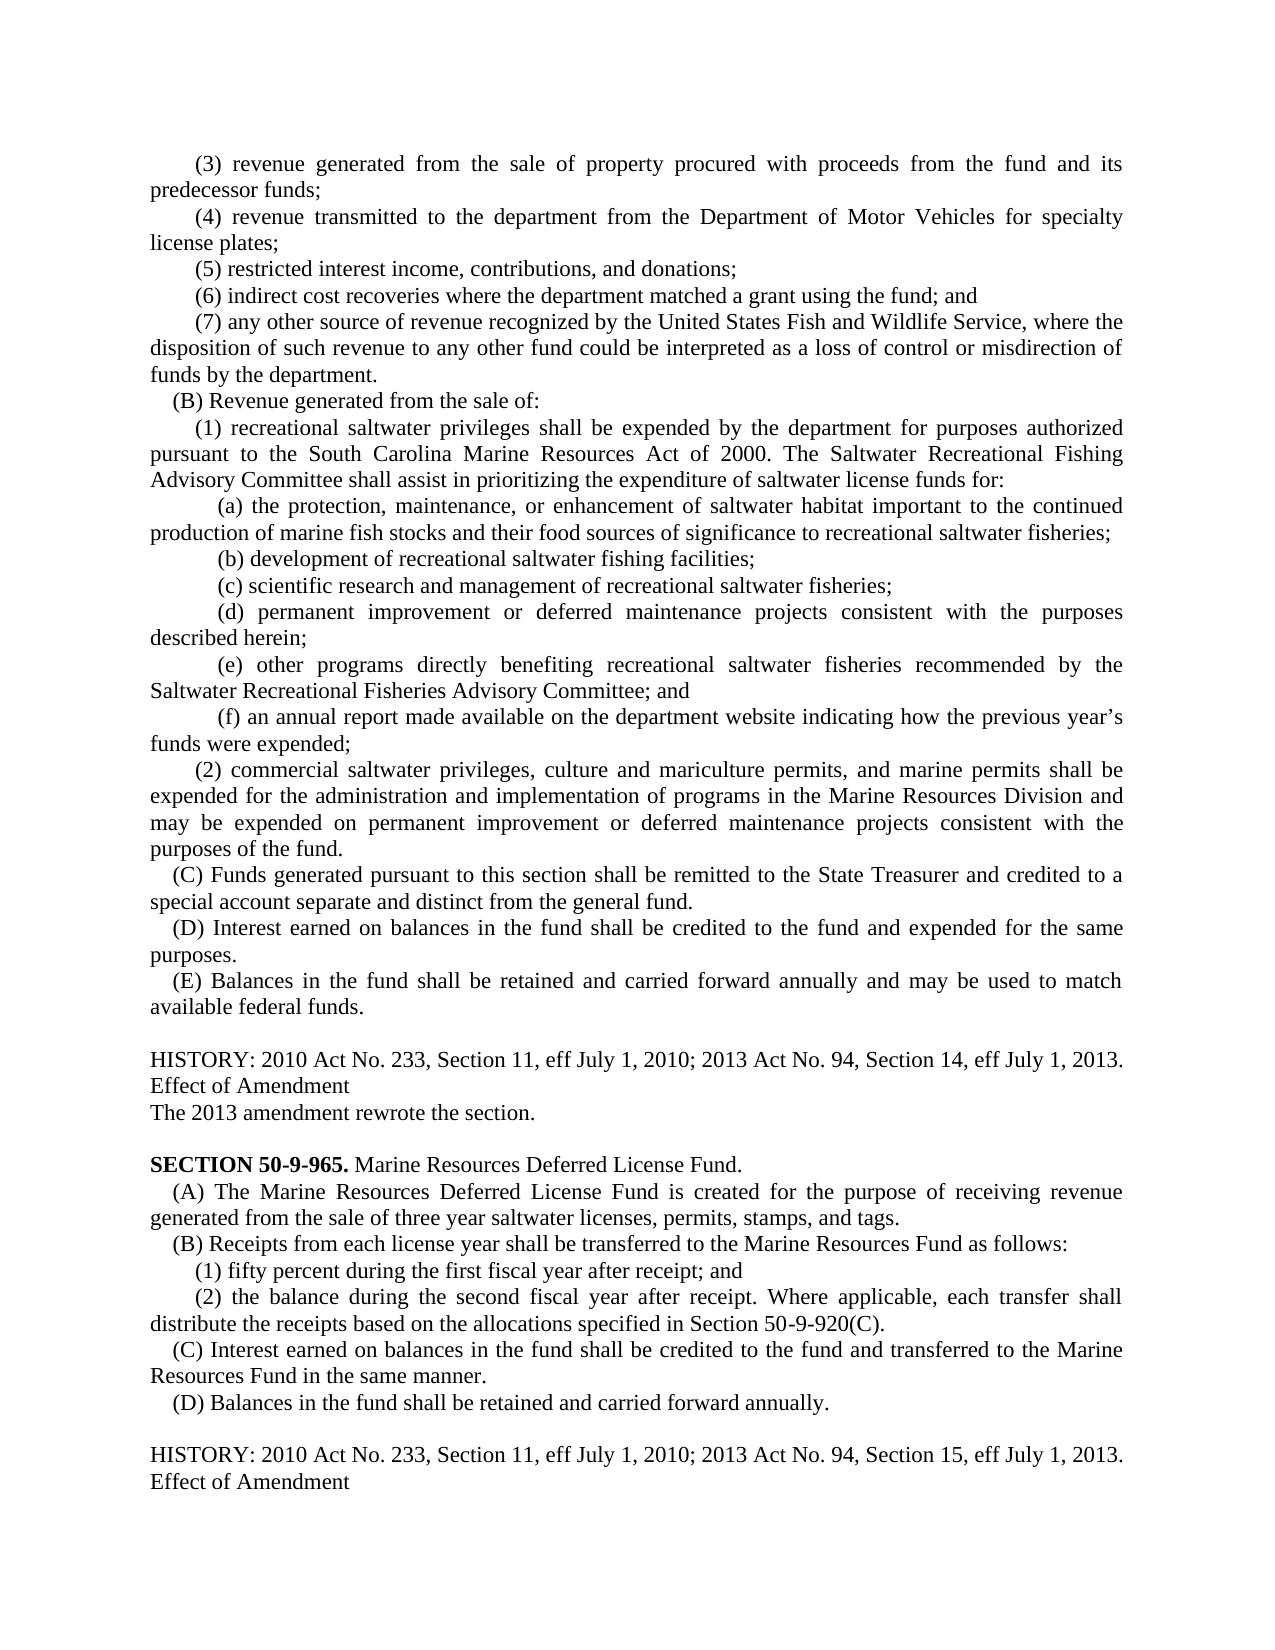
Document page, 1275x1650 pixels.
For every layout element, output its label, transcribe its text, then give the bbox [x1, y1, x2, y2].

text (7) any other source of revenue recognized by the United States Fish and Wildlife Service, where the disposition of such revenue to any other fund could be interpreted as a loss of control or misdirection of funds by the department. [150, 308, 1125, 387]
text (d) permanent improvement or deferred maintenance projects consistent with the purposes described herein; [150, 598, 1125, 651]
text (6) indirect cost recoveries where the department matched a grant using the fund; and [150, 282, 1125, 308]
text (c) scientific research and management of recreational saltwater fisheries; [150, 572, 1125, 598]
text (b) development of recreational saltwater fishing facilities; [150, 545, 1125, 572]
text (f) an annual report made available on the department website indicating how the previous year’s funds were expended; [150, 703, 1125, 756]
text Effect of Amendment [150, 1072, 1125, 1099]
text (5) restricted interest income, contributions, and donations; [150, 255, 1125, 282]
text (D) Interest earned on balances in the fund shall be credited to the fund and expended for the same purposes. [150, 914, 1125, 967]
text (E) Balances in the fund shall be retained and carried forward annually and may be used to match available federal funds. [150, 967, 1125, 1020]
text (1) fifty percent during the first fiscal year after receipt; and [150, 1257, 1125, 1283]
text (4) revenue transmitted to the department from the Department of Motor Vehicles for specialty license plates; [150, 203, 1125, 255]
text (3) revenue generated from the sale of property procured with proceeds from the fund and its predecessor funds; [150, 150, 1125, 203]
text HISTORY: 2010 Act No. 233, Section 11, eff July 1, 2010; 2013 Act No. 94, Section 14, eff July 1, 2013. [150, 1046, 1125, 1072]
text (B) Receipts from each license year shall be transferred to the Marine Resources Fund as follows: [150, 1231, 1125, 1257]
text SECTION 50-9-965. Marine Resources Deferred License Fund. [150, 1151, 1125, 1178]
text (e) other programs directly benefiting recreational saltwater fisheries recommended by the Saltwater Recreational Fisheries Advisory Committee; and [150, 651, 1125, 703]
text (C) Interest earned on balances in the fund shall be credited to the fund and transferred to the Marine Resources Fund in the same manner. [150, 1336, 1125, 1389]
text HISTORY: 2010 Act No. 233, Section 11, eff July 1, 2010; 2013 Act No. 94, Section 15, eff July 1, 2013. [150, 1441, 1125, 1468]
text (1) recreational saltwater privileges shall be expended by the department for purposes authorized pursuant to the South Carolina Marine Resources Act of 2000. The Saltwater Recreational Fishing Advisory Committee shall assist in prioritizing the expenditure of saltwater license funds for: [150, 413, 1125, 493]
text Effect of Amendment [150, 1468, 1125, 1494]
text The 2013 amendment rewrote the section. [150, 1099, 1125, 1125]
text (B) Revenue generated from the sale of: [150, 387, 1125, 413]
text (D) Balances in the fund shall be retained and carried forward annually. [150, 1389, 1125, 1415]
text (C) Funds generated pursuant to this section shall be remitted to the State Treasurer and credited to a special account separate and distinct from the general fund. [150, 862, 1125, 914]
text (2) commercial saltwater privileges, culture and mariculture permits, and marine permits shall be expended for the administration and implementation of programs in the Marine Resources Division and may be expended on permanent improvement or deferred maintenance projects consistent with the purposes of the fund. [150, 756, 1125, 862]
text (a) the protection, maintenance, or enhancement of saltwater habitat important to the continued production of marine fish stocks and their food sources of significance to recreational saltwater fisheries; [150, 493, 1125, 545]
text (2) the balance during the second fiscal year after receipt. Where applicable, each transfer shall distribute the receipts based on the allocations specified in Section 50-9-920(C). [150, 1283, 1125, 1336]
text (A) The Marine Resources Deferred License Fund is created for the purpose of receiving revenue generated from the sale of three year saltwater licenses, permits, stamps, and tags. [150, 1178, 1125, 1231]
